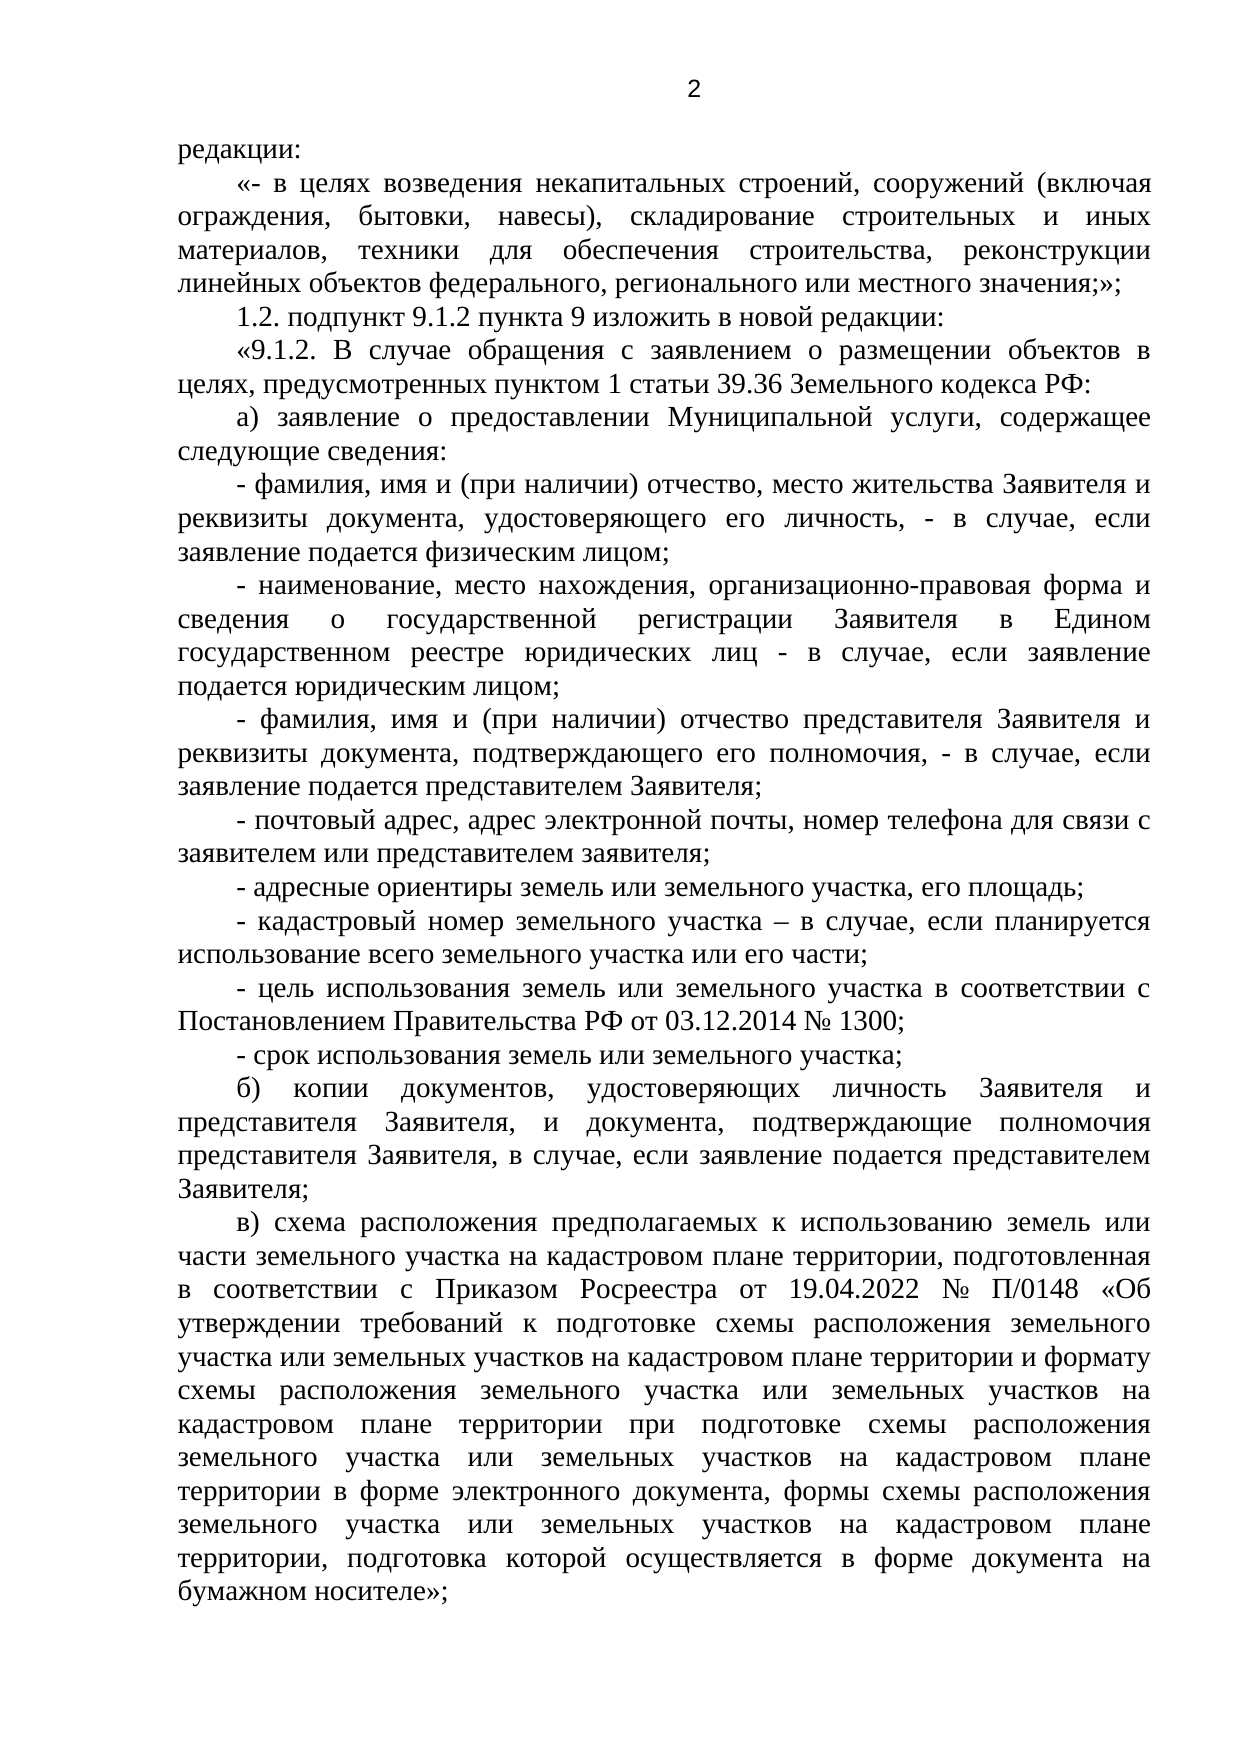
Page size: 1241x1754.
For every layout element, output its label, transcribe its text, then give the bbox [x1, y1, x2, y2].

list - кадастровый номер земельного участка – в случае, если планируется использование всего земельного участка или его части; [177, 903, 1152, 970]
text а) заявление о предоставлении Муниципальной услуги, содержащее следующие сведения: [177, 399, 1152, 467]
list - наименование, место нахождения, организационно-правовая форма и сведения о государственной регистрации Заявителя в Едином государственном реестре юридических лиц - в случае, если заявление подается юридическим лицом; [177, 567, 1152, 701]
list - почтовый адрес, адрес электронной почты, номер телефона для связи с заявителем или представителем заявителя; [177, 802, 1152, 869]
text 1.2. подпункт 9.1.2 пункта 9 изложить в новой редакции: [177, 299, 1152, 332]
text «9.1.2. В случае обращения с заявлением о размещении объектов в целях, предусмотренных пунктом 1 статьи 39.36 Земельного кодекса РФ: [177, 332, 1152, 399]
list б) копии документов, удостоверяющих личность Заявителя и представителя Заявителя, и документа, подтверждающие полномочия представителя Заявителя, в случае, если заявление подается представителем Заявителя; [177, 1070, 1152, 1204]
text в) схема расположения предполагаемых к использованию земель или части земельного участка на кадастровом плане территории, подготовленная в соответствии с Приказом Росреестра от 19.04.2022 № П/0148 «Об утверждении требований к подготовке схемы расположения земельного участка или земельных участков на кадастровом плане территории и формату схемы расположения земельного участка или земельных участков на кадастровом плане территории при подготовке схемы расположения земельного участка или земельных участков на кадастровом плане территории в форме электронного документа, формы схемы расположения земельного участка или земельных участков на кадастровом плане территории, подготовка которой осуществляется в форме документа на бумажном носителе»; [177, 1204, 1152, 1607]
list - срок использования земель или земельного участка; [177, 1037, 1152, 1070]
text «- в целях возведения некапитальных строений, сооружений (включая ограждения, бытовки, навесы), складирование строительных и иных материалов, техники для обеспечения строительства, реконструкции линейных объектов федерального, регионального или местного значения;»; [177, 165, 1152, 299]
list - фамилия, имя и (при наличии) отчество представителя Заявителя и реквизиты документа, подтверждающего его полномочия, - в случае, если заявление подается представителем Заявителя; [177, 701, 1152, 802]
list - фамилия, имя и (при наличии) отчество, место жительства Заявителя и реквизиты документа, удостоверяющего его личность, - в случае, если заявление подается физическим лицом; [177, 467, 1152, 567]
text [177, 131, 1152, 165]
list - адресные ориентиры земель или земельного участка, его площадь; [177, 869, 1152, 903]
list - цель использования земель или земельного участка в соответствии с Постановлением Правительства РФ от 03.12.2014 № 1300; [177, 970, 1152, 1037]
